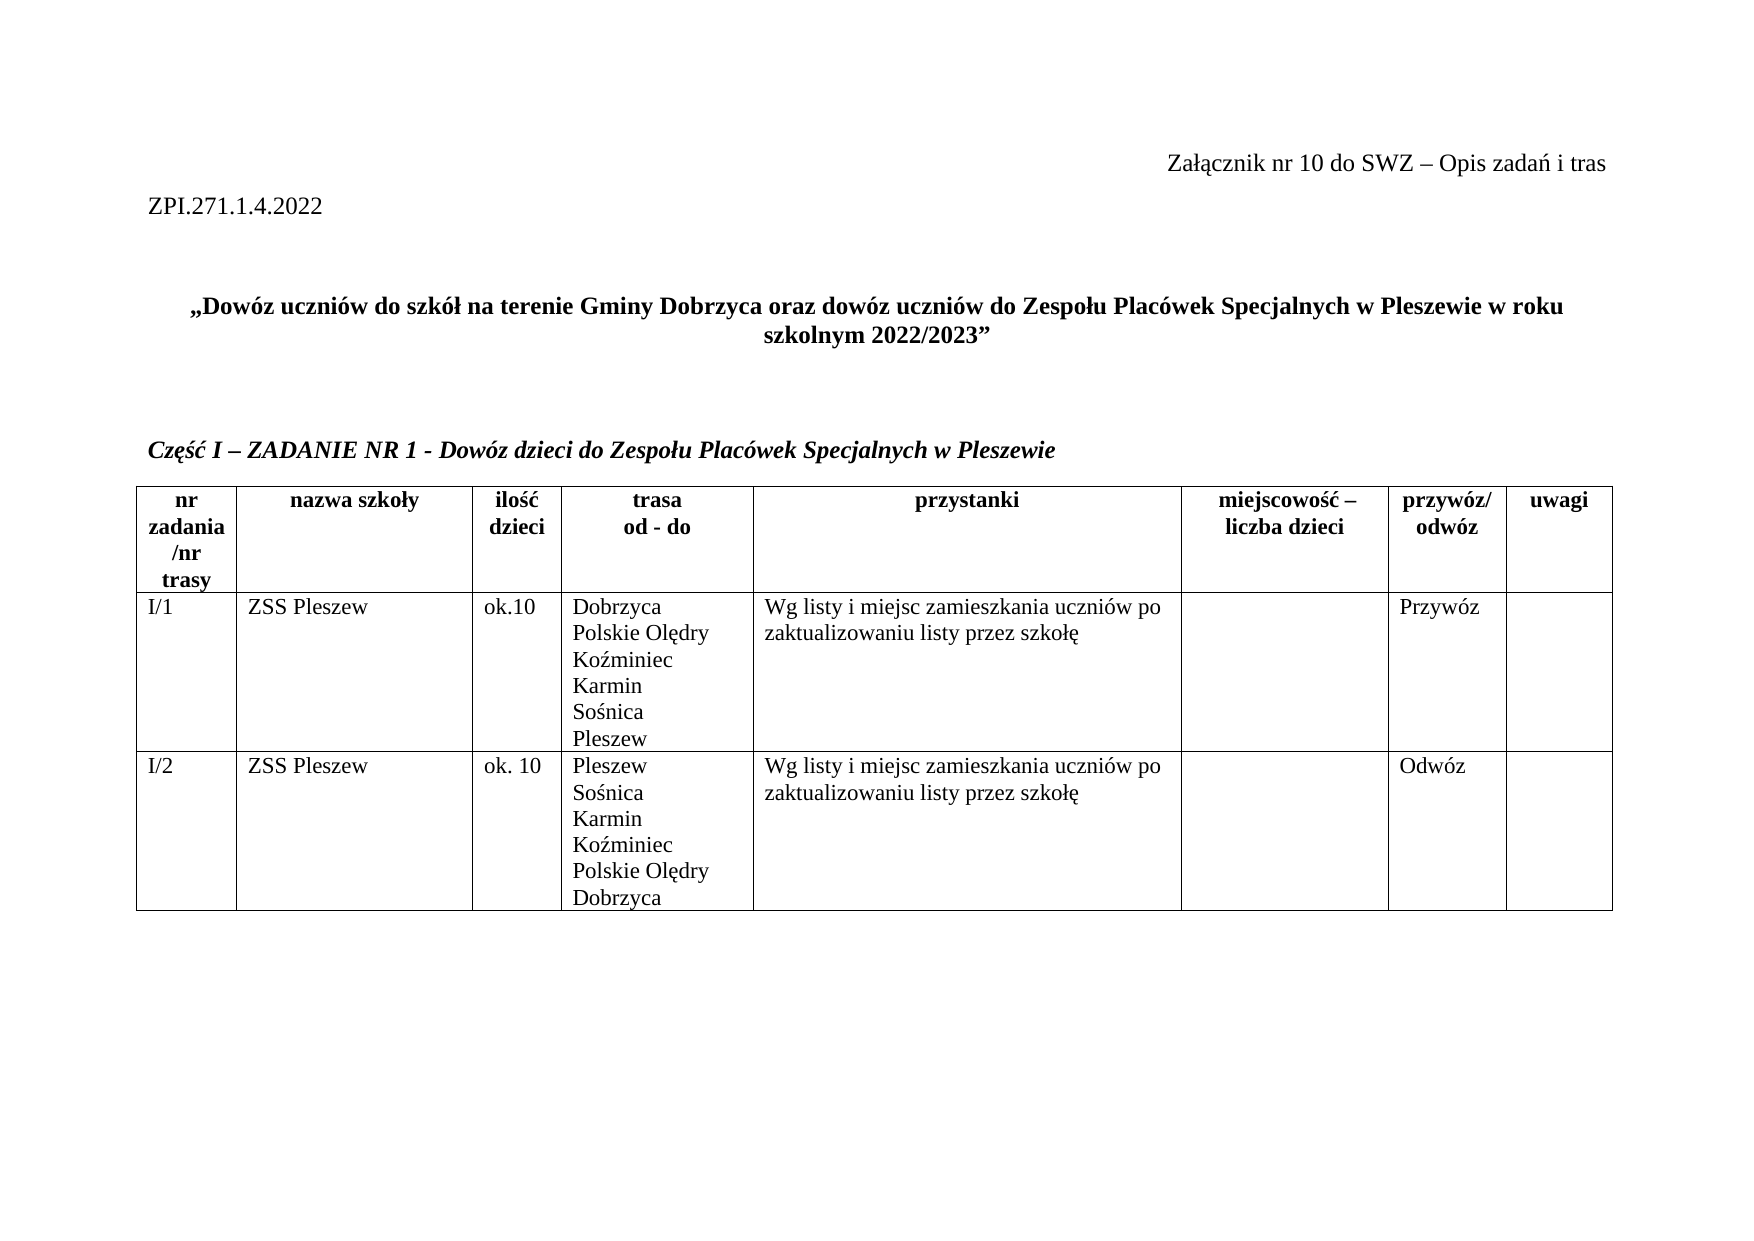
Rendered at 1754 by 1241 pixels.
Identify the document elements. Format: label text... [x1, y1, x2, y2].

table_cell Wg listy i miejsc zamieszkania uczniów po zaktualizowaniu listy przez szkołę [754, 593, 1181, 751]
table_header przywóz/ odwóz [1389, 487, 1506, 592]
text Część I – ZADANIE NR 1 - Dowóz dzieci do Zespołu Placówek Specjalnych w Pleszewie [148, 435, 1606, 464]
table_cell ok.10 [473, 593, 561, 751]
table_header trasa od - do [562, 487, 753, 592]
table_header nr zadania/nr trasy [137, 487, 236, 592]
table_cell [1507, 752, 1612, 910]
table_cell [1507, 593, 1612, 751]
table_cell [1182, 752, 1388, 910]
text „Dowóz uczniów do szkół na terenie Gminy Dobrzyca oraz dowóz uczniów do Zespołu Placówek Specjalnych w Pleszewie w roku szkolnym 2022/2023” [148, 291, 1606, 349]
table_cell Dobrzyca Polskie Olędry Koźminiec Karmin Sośnica Pleszew [562, 593, 753, 751]
text ZPI.271.1.4.2022 [148, 191, 1606, 219]
table_cell Wg listy i miejsc zamieszkania uczniów po zaktualizowaniu listy przez szkołę [754, 752, 1181, 910]
table_cell I/2 [137, 752, 236, 910]
text Załącznik nr 10 do SWZ – Opis zadań i tras [148, 148, 1606, 176]
table_cell Przywóz [1389, 593, 1506, 751]
table_header nazwa szkoły [237, 487, 472, 592]
table_cell Pleszew Sośnica Karmin Koźminiec Polskie Olędry Dobrzyca [562, 752, 753, 910]
table_cell I/1 [137, 593, 236, 751]
table_header uwagi [1507, 487, 1612, 592]
table_cell Odwóz [1389, 752, 1506, 910]
table_cell [1182, 593, 1388, 751]
table_cell ZSS Pleszew [237, 752, 472, 910]
table_header miejscowość – liczba dzieci [1182, 487, 1388, 592]
table_header przystanki [754, 487, 1181, 592]
table_cell ok. 10 [473, 752, 561, 910]
table_cell ZSS Pleszew [237, 593, 472, 751]
table_header ilość dzieci [473, 487, 561, 592]
